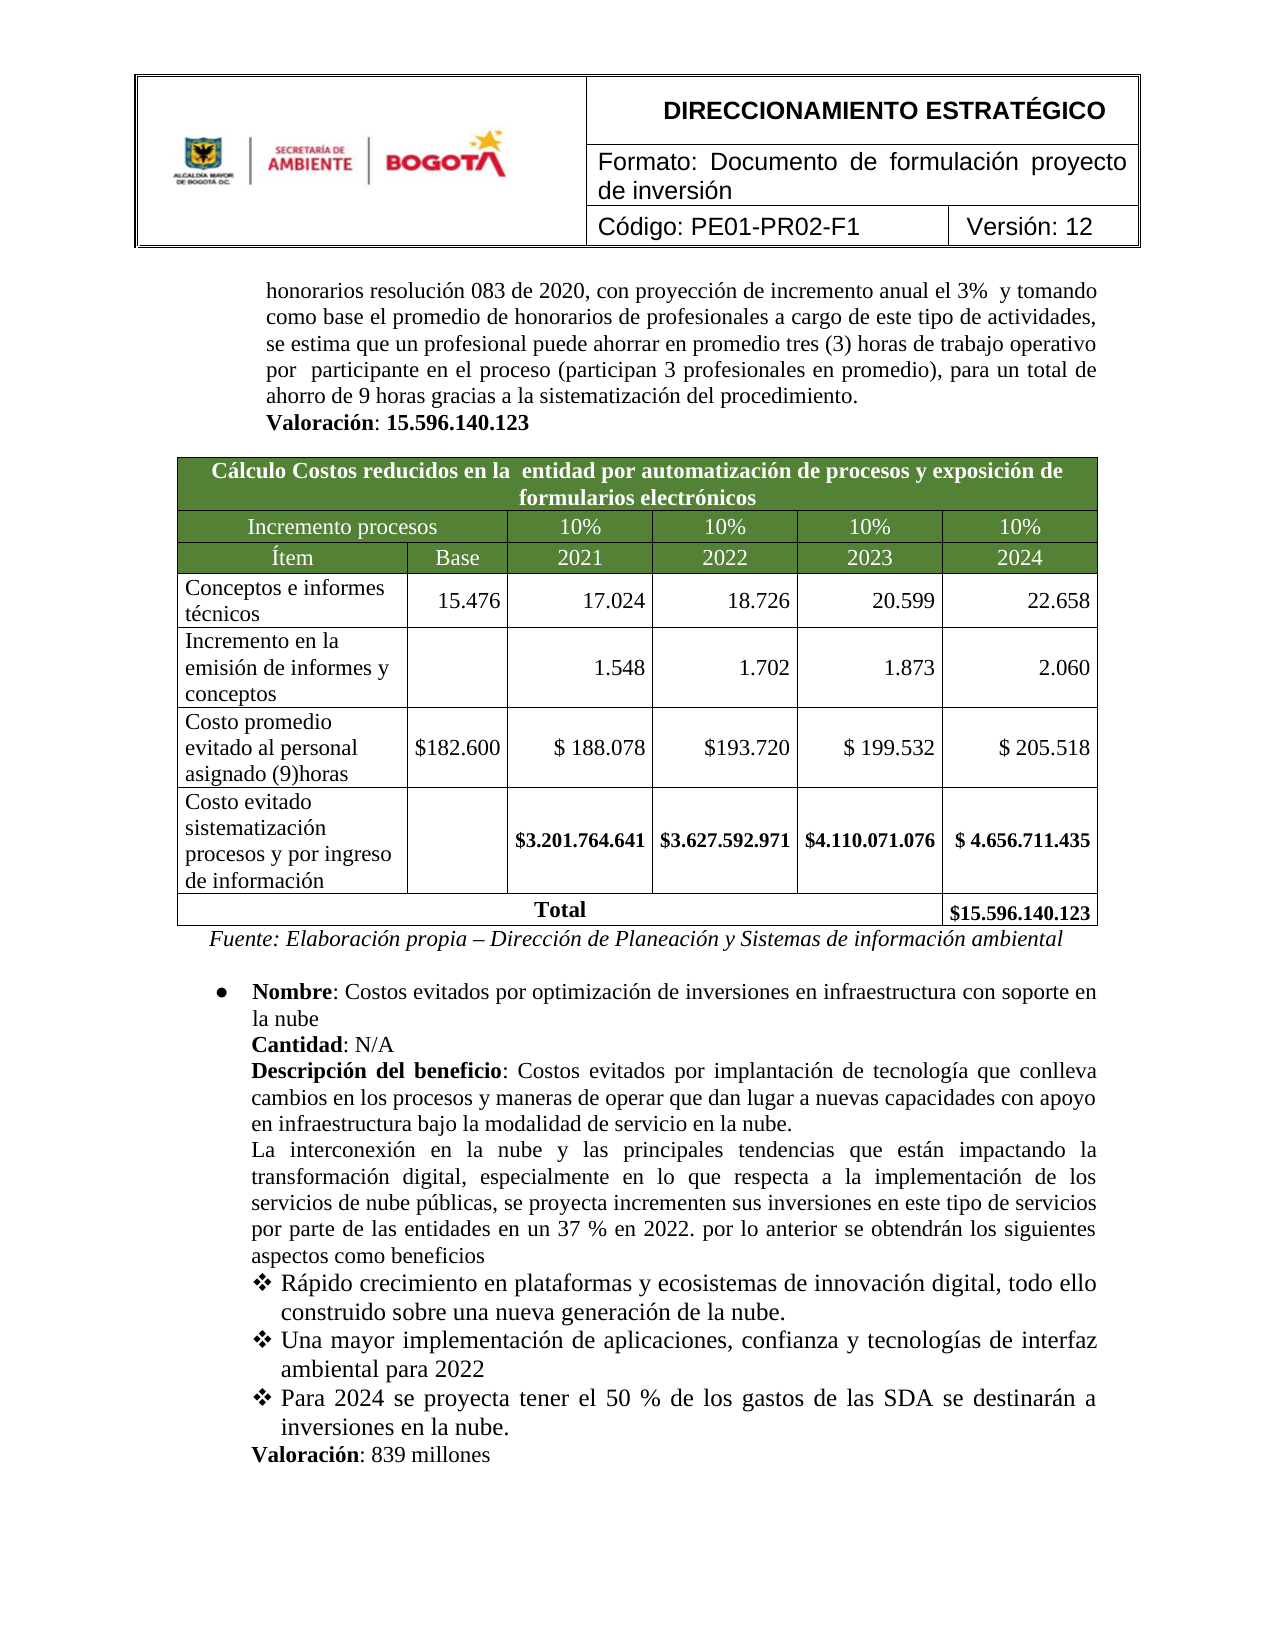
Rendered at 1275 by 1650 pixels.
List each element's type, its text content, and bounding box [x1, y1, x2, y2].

table_cell 2021 [508, 543, 652, 573]
table_cell [408, 628, 507, 707]
list Rápido crecimiento en plataformas y ecosistemas de innovación digital, todo ello construido sobre una nueva generación de la nube. [251, 1268, 1098, 1326]
table_cell Costo evitado sistematización procesos y por ingreso de información [178, 788, 407, 893]
text Descripción del beneficio: Costos evitados por implantación de tecnología que conlleva cambios en los procesos y maneras de operar que dan lugar a nuevas capacidades con apoyo en infraestructura bajo la modalidad de servicio en la nube. [251, 1057, 1098, 1136]
table_cell $ 188.078 [508, 708, 652, 787]
table_cell Incremento en la emisión de informes y conceptos [178, 628, 407, 707]
text Valoración: 15.596.140.123 [266, 409, 1098, 435]
list Para 2024 se proyecta tener el 50 % de los gastos de las SDA se destinarán a inversiones en la nube. [251, 1383, 1098, 1441]
table_cell $4.110.071.076 [798, 788, 942, 893]
table_cell 17.024 [508, 574, 652, 627]
table_cell $ 4.656.711.435 [943, 788, 1097, 893]
table_cell $ 199.532 [798, 708, 942, 787]
table_header Cálculo Costos reducidos en la entidad por automatización de procesos y exposición de formularios electrónicos [178, 458, 1097, 510]
table_cell $3.201.764.641 [508, 788, 652, 893]
table_cell 1.702 [653, 628, 797, 707]
table_cell 1.548 [508, 628, 652, 707]
table_cell Conceptos e informes técnicos [178, 574, 407, 627]
table_cell 10% [508, 511, 652, 542]
list Una mayor implementación de aplicaciones, confianza y tecnologías de interfaz ambiental para 2022 [251, 1326, 1098, 1383]
table_cell Base [408, 543, 507, 573]
table_cell 10% [943, 511, 1097, 542]
table_cell 15.476 [408, 574, 507, 627]
table_cell 2.060 [943, 628, 1097, 707]
table_cell 2022 [653, 543, 797, 573]
table_cell 10% [798, 511, 942, 542]
table_cell Incremento procesos [178, 511, 507, 542]
list Nombre: Costos evitados por optimización de inversiones en infraestructura con soporte en la nube [214, 978, 1098, 1031]
picture [147, 102, 538, 219]
text Fuente: Elaboración propia – Dirección de Planeación y Sistemas de información ambiental [177, 926, 1098, 952]
table_cell $3.627.592.971 [653, 788, 797, 893]
table_cell $15.596.140.123 [943, 894, 1097, 924]
table_cell [408, 788, 507, 893]
table_cell 2024 [943, 543, 1097, 573]
table_cell $182.600 [408, 708, 507, 787]
table_cell 2023 [798, 543, 942, 573]
text Valoración: 839 millones [251, 1441, 1098, 1467]
table_cell Costo promedio evitado al personal asignado (9)horas [178, 708, 407, 787]
table_cell Total [178, 894, 942, 924]
table_cell 22.658 [943, 574, 1097, 627]
text La interconexión en la nube y las principales tendencias que están impactando la transformación digital, especialmente en lo que respecta a la implementación de los servicios de nube públicas, se proyecta incrementen sus inversiones en este tipo de servicios por parte de las entidades en un 37 % en 2022. por lo anterior se obtendrán los siguientes aspectos como beneficios [251, 1136, 1098, 1268]
table_cell Ítem [178, 543, 407, 573]
table_cell $193.720 [653, 708, 797, 787]
table_cell 20.599 [798, 574, 942, 627]
table_cell 1.873 [798, 628, 942, 707]
table_cell 10% [653, 511, 797, 542]
table_cell $ 205.518 [943, 708, 1097, 787]
text Cantidad: N/A [251, 1031, 1098, 1057]
table_cell 18.726 [653, 574, 797, 627]
